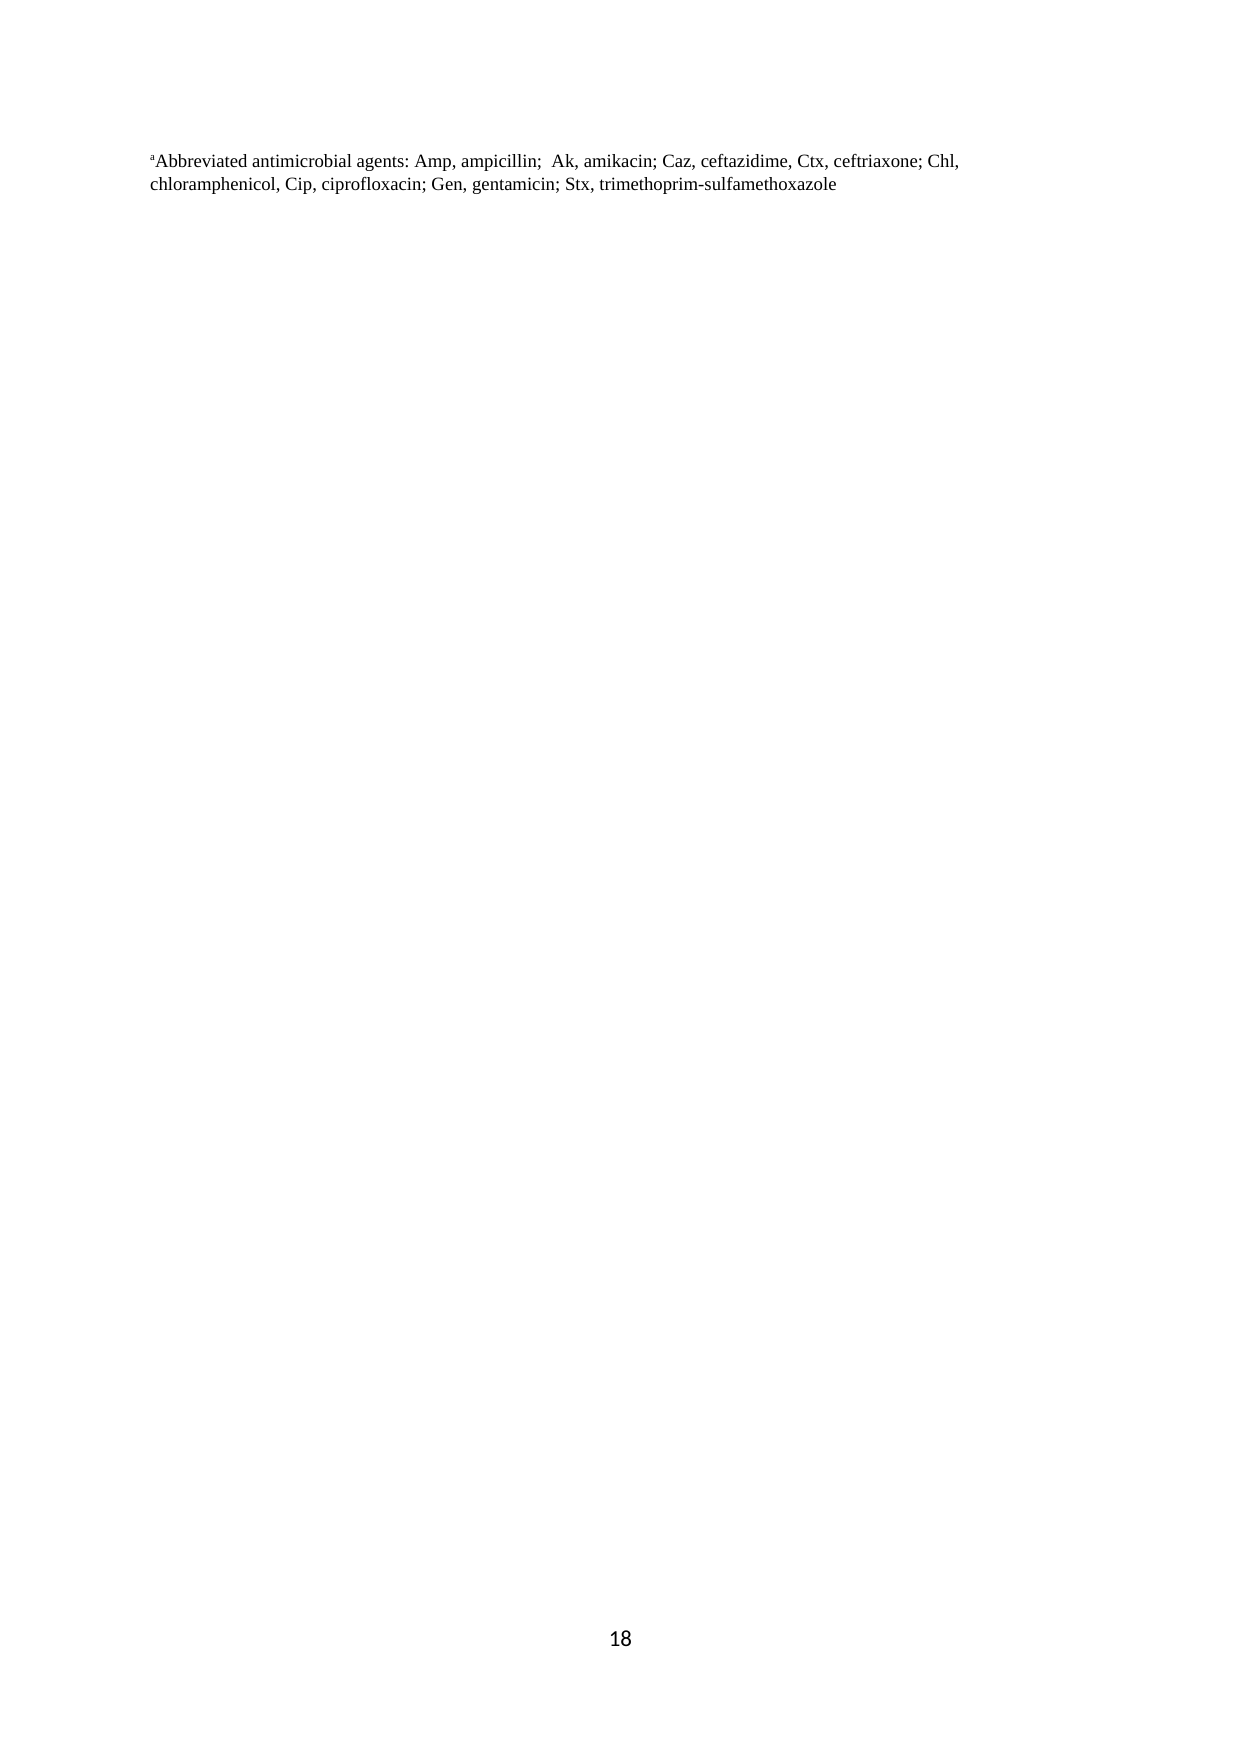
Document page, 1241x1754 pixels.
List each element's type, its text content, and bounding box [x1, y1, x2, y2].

text aAbbreviated antimicrobial agents: Amp, ampicillin; Ak, amikacin; Caz, ceftazidime, Ctx, ceftriaxone; Chl, chloramphenicol, Cip, ciprofloxacin; Gen, gentamicin; Stx, trimethoprim-sulfamethoxazole [150, 150, 1090, 195]
